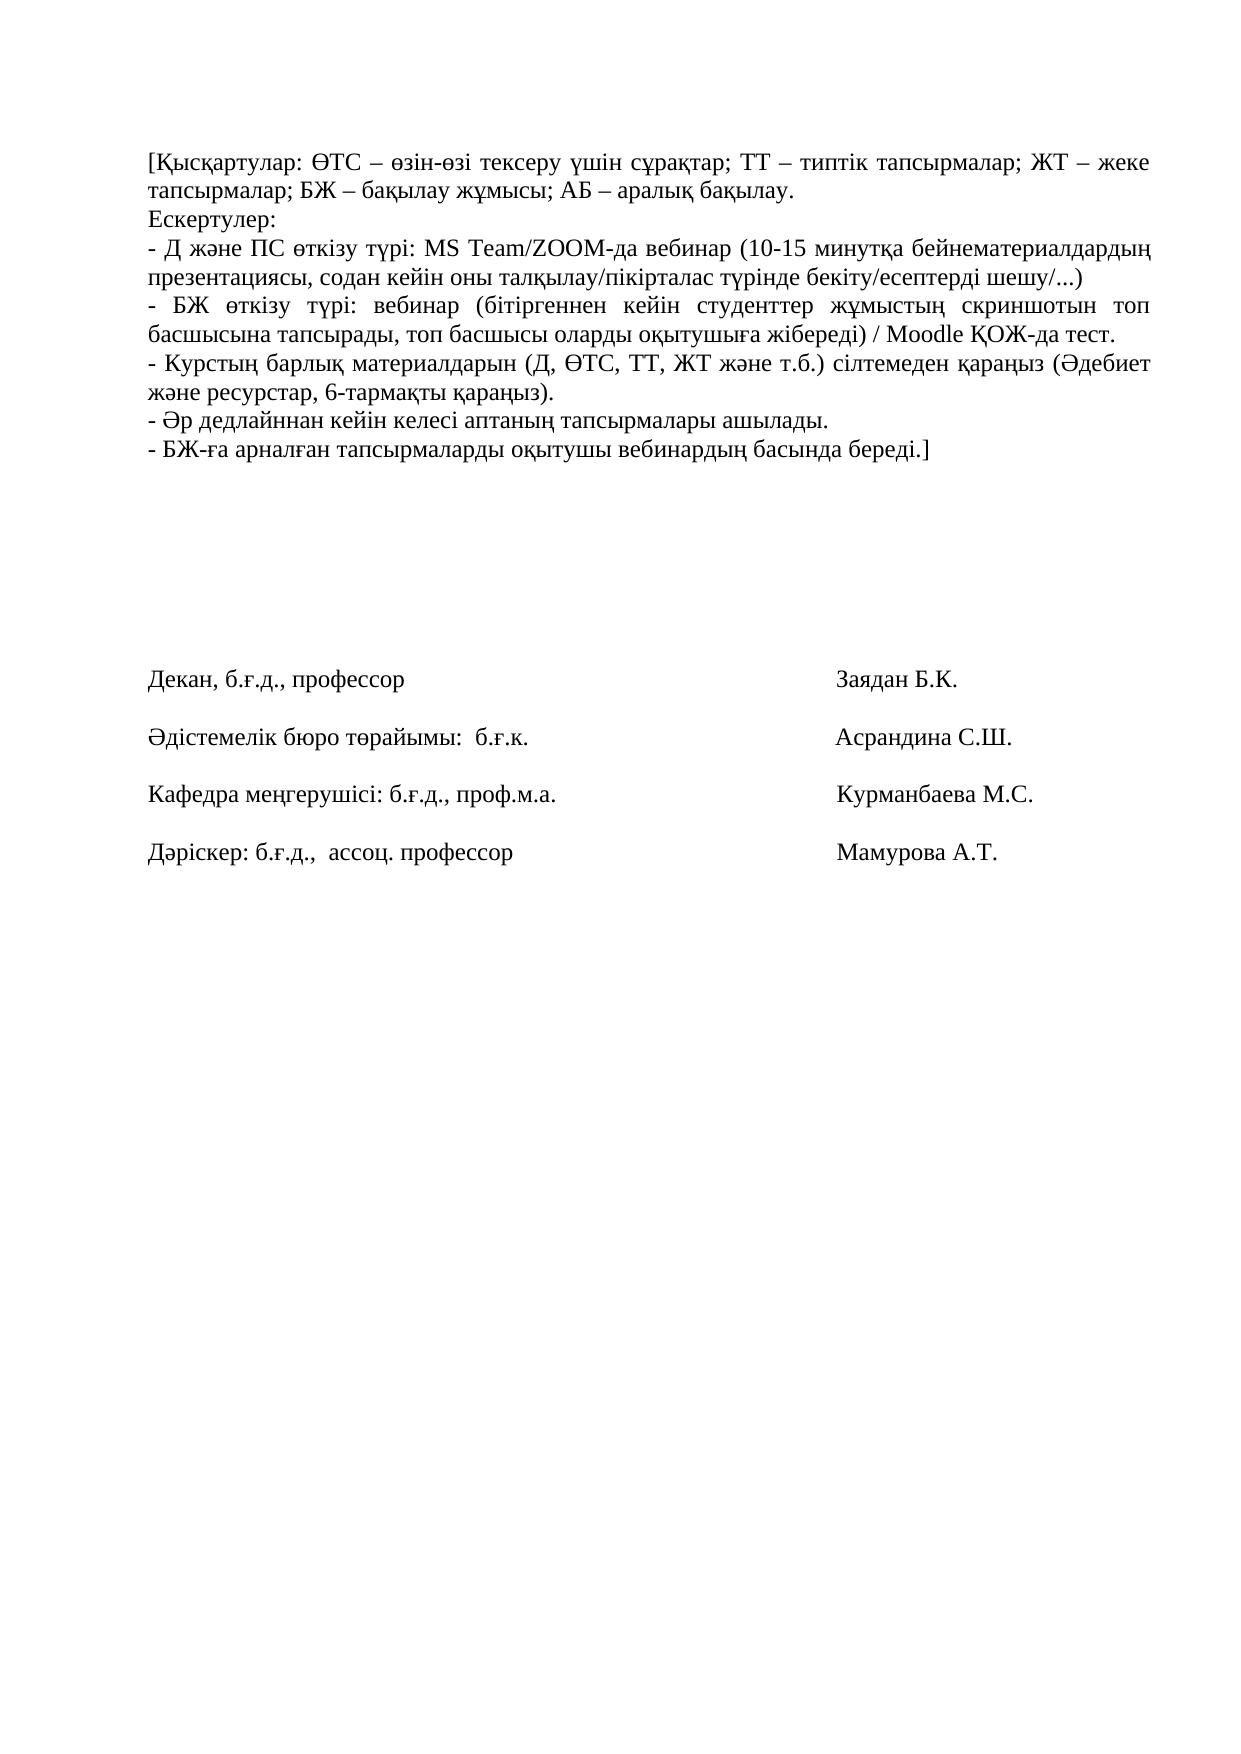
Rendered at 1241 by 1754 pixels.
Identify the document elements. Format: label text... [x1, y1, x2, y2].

text - Д және ПС өткізу түрі: MS Team/ZOOM-да вебинар (10-15 минутқа бейнематериалдардың презентациясы, содан кейін оны талқылау/пікірталас түрінде бекіту/есептерді шешу/...) [148, 233, 1152, 291]
text [Қысқартулар: ӨТС – өзін-өзі тексеру үшін сұрақтар; ТТ – типтік тапсырмалар; ЖТ – жеке тапсырмалар; БЖ – бақылау жұмысы; АБ – аралық бақылау. [148, 147, 1152, 204]
text - Әр дедлайннан кейін келесі аптаның тапсырмалары ашылады. [148, 406, 1152, 434]
text Кафедра меңгерушісі: б.ғ.д., проф.м.а. Курманбаева М.С. [148, 779, 1152, 808]
text - БЖ-ға арналған тапсырмаларды оқытушы вебинардың басында береді.] [148, 434, 1152, 463]
text - БЖ өткізу түрі: вебинар (бітіргеннен кейін студенттер жұмыстың скриншотын топ басшысына тапсырады, топ басшысы оларды оқытушыға жібереді) / Moodle ҚОЖ-да тест. [148, 291, 1152, 348]
text - Курстың барлық материалдарын (Д, ӨТС, ТТ, ЖТ және т.б.) сілтемеден қараңыз (Әдебиет және ресурстар, 6-тармақты қараңыз). [148, 348, 1152, 406]
text Декан, б.ғ.д., профессор Заядан Б.К. [148, 664, 1152, 693]
text Дәріскер: б.ғ.д., ассоц. профессор Мамурова А.Т. [148, 837, 1152, 866]
text Әдістемелік бюро төрайымы: б.ғ.к. Асрандина С.Ш. [148, 722, 1152, 751]
text Ескертулер: [148, 204, 1152, 233]
